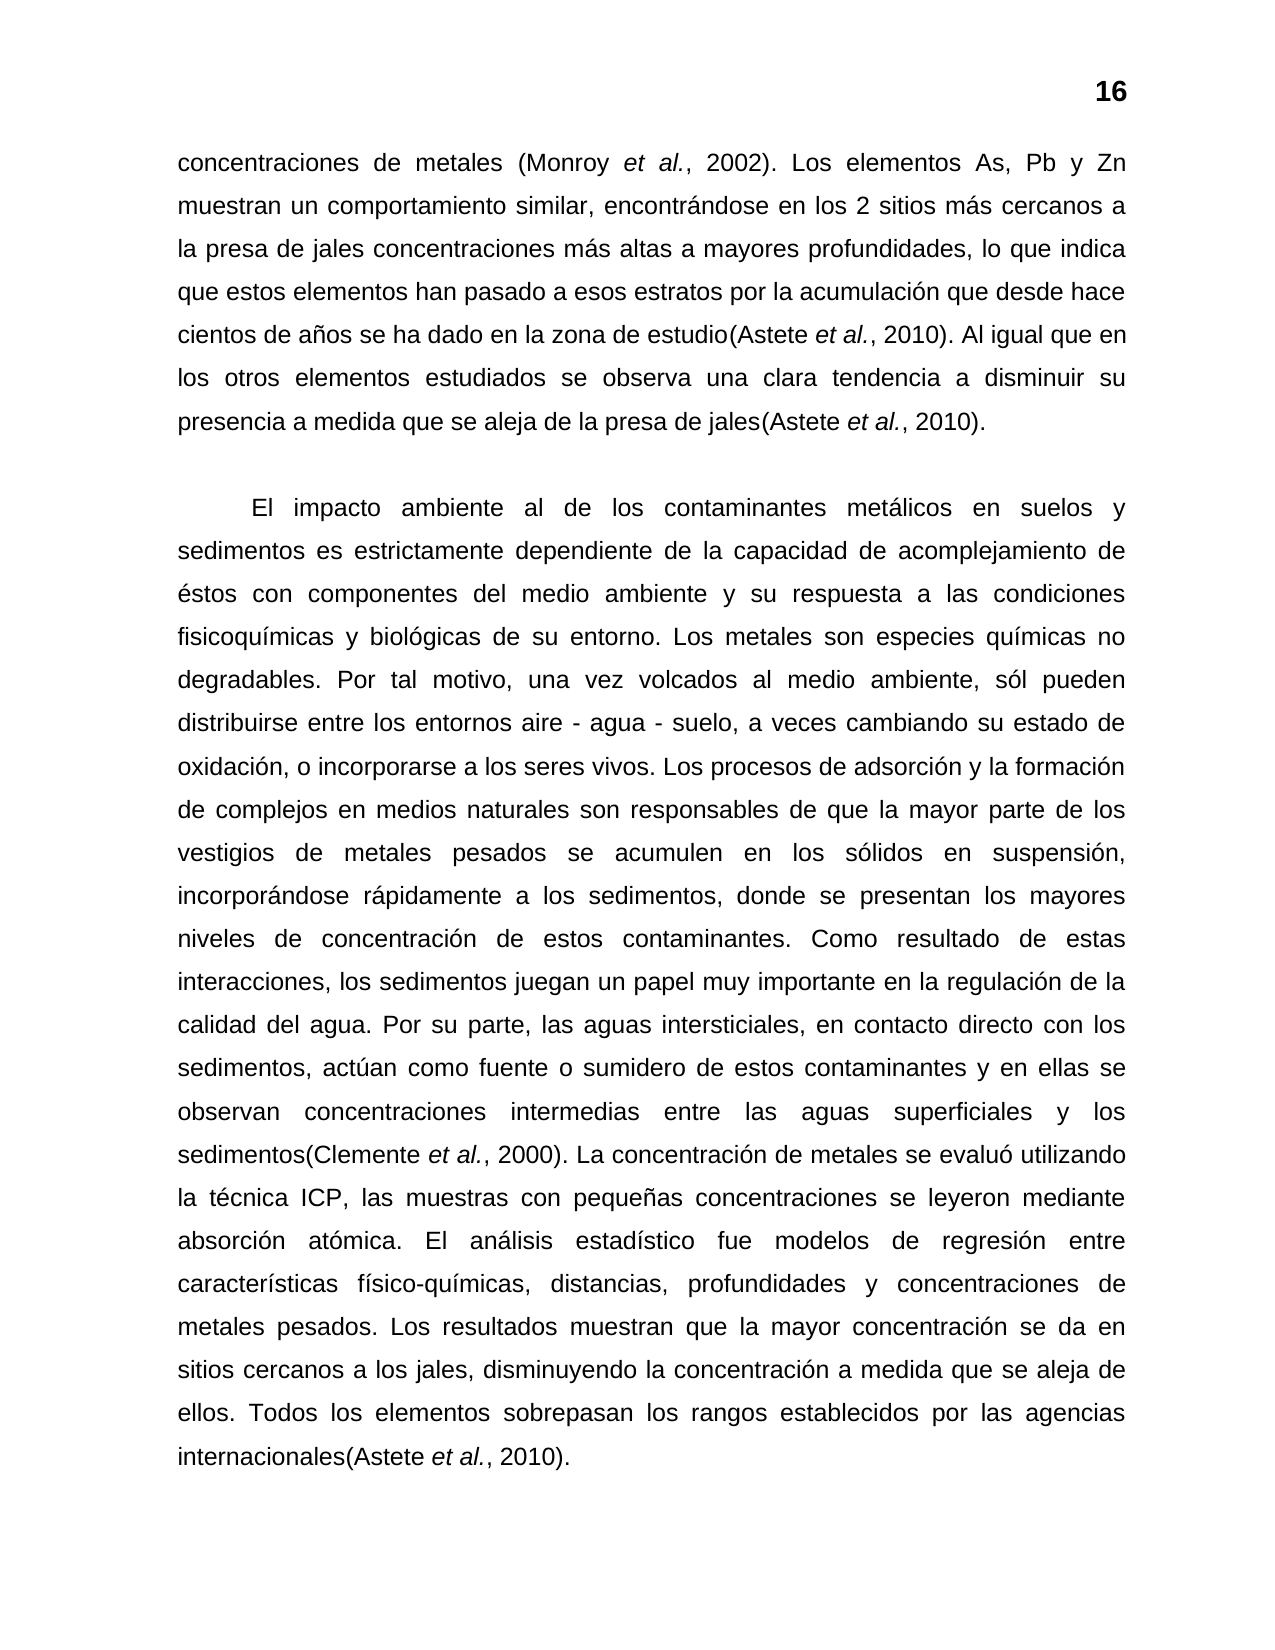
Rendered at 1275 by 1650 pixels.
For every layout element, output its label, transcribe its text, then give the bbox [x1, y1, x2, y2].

text El impacto ambiente al de los contaminantes metálicos en suelos y sedimentos es estrictamente dependiente de la capacidad de acomplejamiento de éstos con componentes del medio ambiente y su respuesta a las condiciones fisicoquímicas y biológicas de su entorno. Los metales son especies químicas no degradables. Por tal motivo, una vez volcados al medio ambiente, sól pueden distribuirse entre los entornos aire - agua - suelo, a veces cambiando su estado de oxidación, o incorporarse a los seres vivos. Los procesos de adsorción y la formación de complejos en medios naturales son responsables de que la mayor parte de los vestigios de metales pesados se acumulen en los sólidos en suspensión, incorporándose rápidamente a los sedimentos, donde se presentan los mayores niveles de concentración de estos contaminantes. Como resultado de estas interacciones, los sedimentos juegan un papel muy importante en la regulación de la calidad del agua. Por su parte, las aguas intersticiales, en contacto directo con los sedimentos, actúan como fuente o sumidero de estos contaminantes y en ellas se observan concentraciones intermedias entre las aguas superficiales y los sedimentos(Clemente et al., 2000). La concentración de metales se evaluó utilizando la técnica ICP, las muestras con pequeñas concentraciones se leyeron mediante absorción atómica. El análisis estadístico fue modelos de regresión entre características físico-químicas, distancias, profundidades y concentraciones de metales pesados. Los resultados muestran que la mayor concentración se da en sitios cercanos a los jales, disminuyendo la concentración a medida que se aleja de ellos. Todos los elementos sobrepasan los rangos establecidos por las agencias internacionales(Astete et al., 2010). [177, 493, 1127, 1470]
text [177, 148, 1127, 435]
